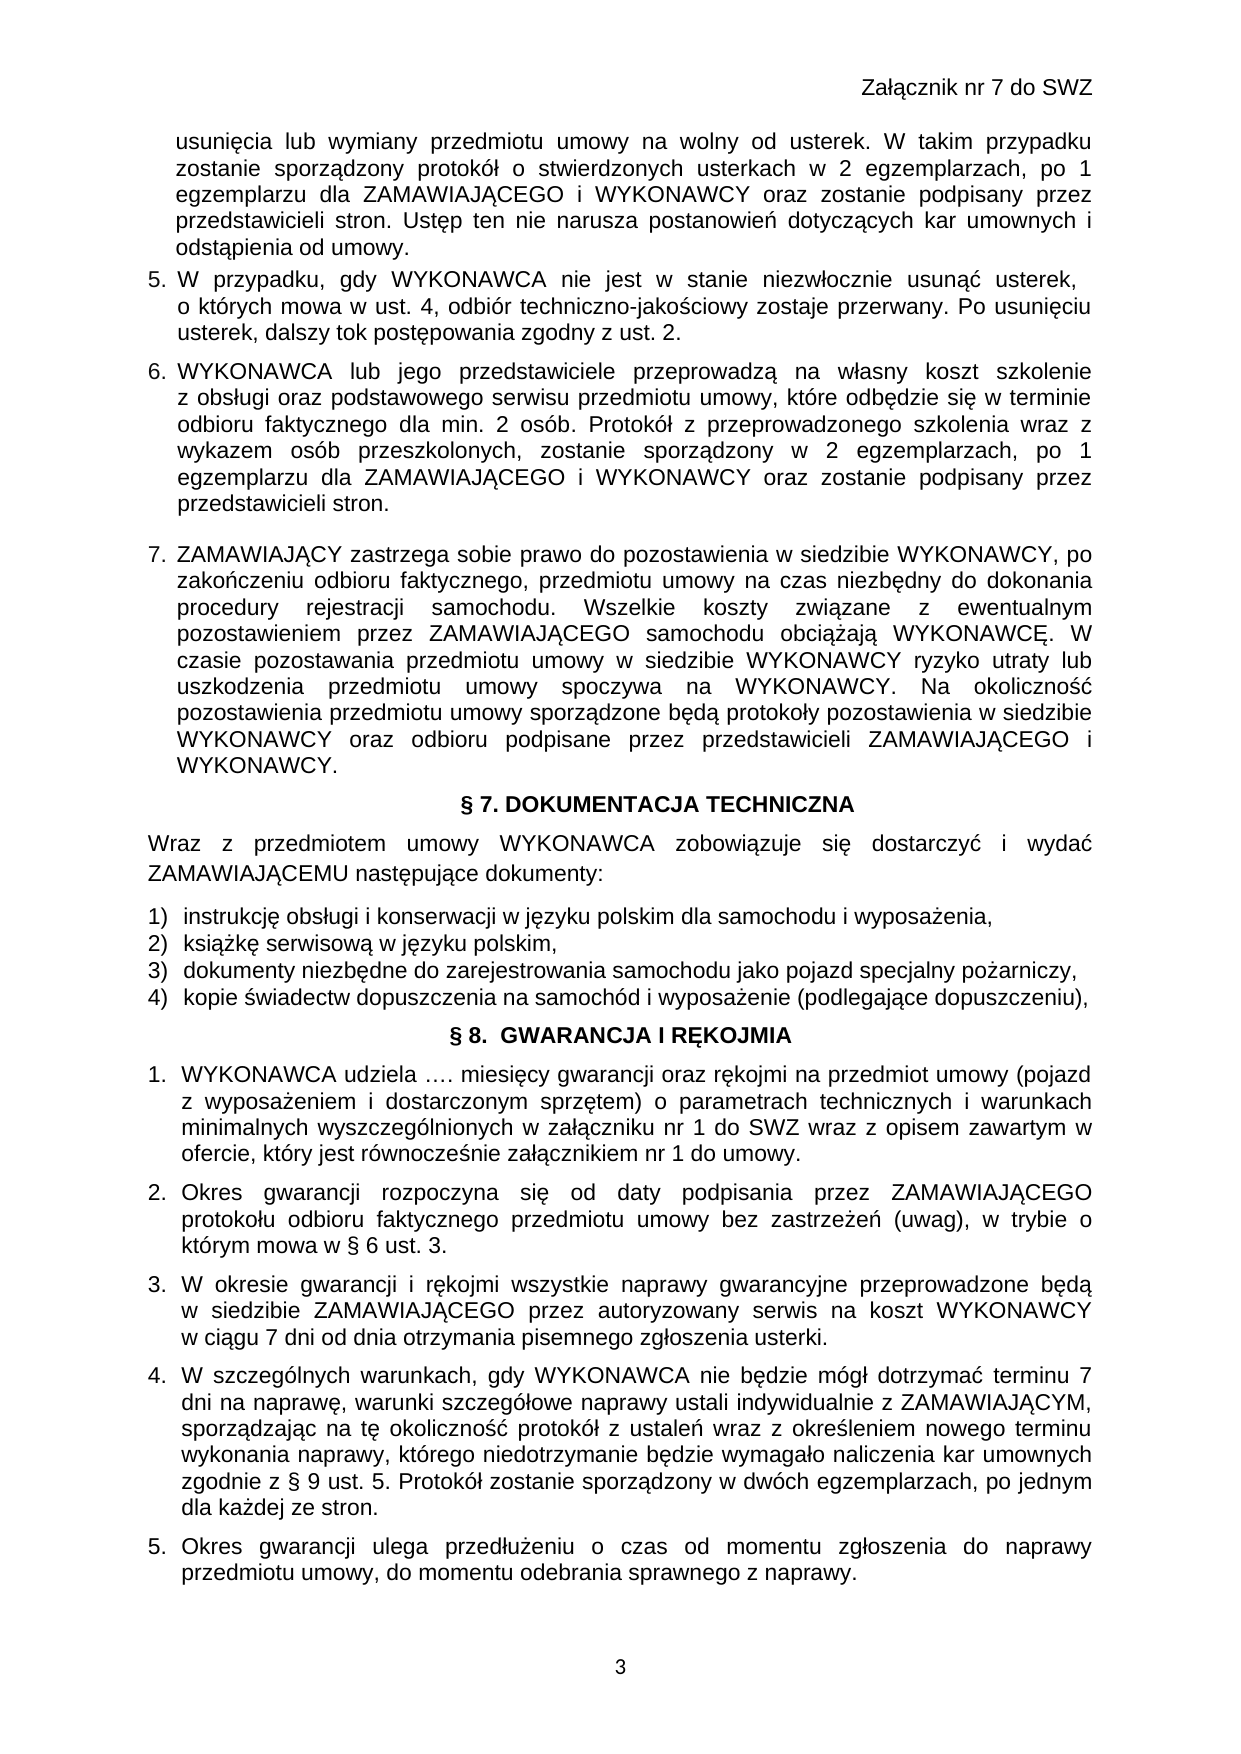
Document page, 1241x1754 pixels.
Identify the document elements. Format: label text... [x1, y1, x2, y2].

list WYKONAWCA udziela …. miesięcy gwarancji oraz rękojmi na przedmiot umowy (pojazd z wyposażeniem i dostarczonym sprzętem) o parametrach technicznych i warunkach minimalnych wyszczególnionych w załączniku nr 1 do SWZ wraz z opisem zawartym w ofercie, który jest równocześnie załącznikiem nr 1 do umowy. [148, 1061, 1093, 1167]
list Okres gwarancji ulega przedłużeniu o czas od momentu zgłoszenia do naprawy przedmiotu umowy, do momentu odebrania sprawnego z naprawy. [148, 1533, 1093, 1586]
list książkę serwisową w języku polskim, [148, 929, 1093, 956]
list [148, 128, 1093, 260]
list kopie świadectw dopuszczenia na samochód i wyposażenie (podlegające dopuszczeniu), [148, 983, 1093, 1010]
list § 7. DOKUMENTACJA TECHNICZNA [223, 791, 1093, 817]
list W szczególnych warunkach, gdy WYKONAWCA nie będzie mógł dotrzymać terminu 7 dni na naprawę, warunki szczegółowe naprawy ustali indywidualnie z ZAMAWIAJĄCYM, sporządzając na tę okoliczność protokół z ustaleń wraz z określeniem nowego terminu wykonania naprawy, którego niedotrzymanie będzie wymagało naliczenia kar umownych zgodnie z § 9 ust. 5. Protokół zostanie sporządzony w dwóch egzemplarzach, po jednym dla każdej ze stron. [148, 1362, 1093, 1520]
list instrukcję obsługi i konserwacji w języku polskim dla samochodu i wyposażenia, [148, 903, 1093, 929]
list dokumenty niezbędne do zarejestrowania samochodu jako pojazd specjalny pożarniczy, [148, 957, 1093, 983]
list ZAMAWIAJĄCY zastrzega sobie prawo do pozostawienia w siedzibie WYKONAWCY, po zakończeniu odbioru faktycznego, przedmiotu umowy na czas niezbędny do dokonania procedury rejestracji samochodu. Wszelkie koszty związane z ewentualnym pozostawieniem przez ZAMAWIAJĄCEGO samochodu obciążają WYKONAWCĘ. W czasie pozostawania przedmiotu umowy w siedzibie WYKONAWCY ryzyko utraty lub uszkodzenia przedmiotu umowy spoczywa na WYKONAWCY. Na okoliczność pozostawienia przedmiotu umowy sporządzone będą protokoły pozostawienia w siedzibie WYKONAWCY oraz odbioru podpisane przez przedstawicieli ZAMAWIAJĄCEGO i WYKONAWCY. [148, 541, 1093, 778]
list W okresie gwarancji i rękojmi wszystkie naprawy gwarancyjne przeprowadzone będą w siedzibie ZAMAWIAJĄCEGO przez autoryzowany serwis na koszt WYKONAWCY w ciągu 7 dni od dnia otrzymania pisemnego zgłoszenia usterki. [148, 1271, 1093, 1350]
list Okres gwarancji rozpoczyna się od daty podpisania przez ZAMAWIAJĄCEGO protokołu odbioru faktycznego przedmiotu umowy bez zastrzeżeń (uwag), w trybie o którym mowa w § 6 ust. 3. [148, 1179, 1093, 1258]
list WYKONAWCA lub jego przedstawiciele przeprowadzą na własny koszt szkolenie z obsługi oraz podstawowego serwisu przedmiotu umowy, które odbędzie się w terminie odbioru faktycznego dla min. 2 osób. Protokół z przeprowadzonego szkolenia wraz z wykazem osób przeszkolonych, zostanie sporządzony w 2 egzemplarzach, po 1 egzemplarzu dla ZAMAWIAJĄCEGO i WYKONAWCY oraz zostanie podpisany przez przedstawicieli stron. [148, 358, 1093, 516]
list Wraz z przedmiotem umowy WYKONAWCA zobowiązuje się dostarczyć i wydać ZAMAWIAJĄCEMU następujące dokumenty: [148, 830, 1093, 886]
text § 8. GWARANCJA I RĘKOJMIA [149, 1022, 1093, 1049]
list W przypadku, gdy WYKONAWCA nie jest w stanie niezwłocznie usunąć usterek, o których mowa w ust. 4, odbiór techniczno-jakościowy zostaje przerwany. Po usunięciu usterek, dalszy tok postępowania zgodny z ust. 2. [148, 266, 1093, 346]
